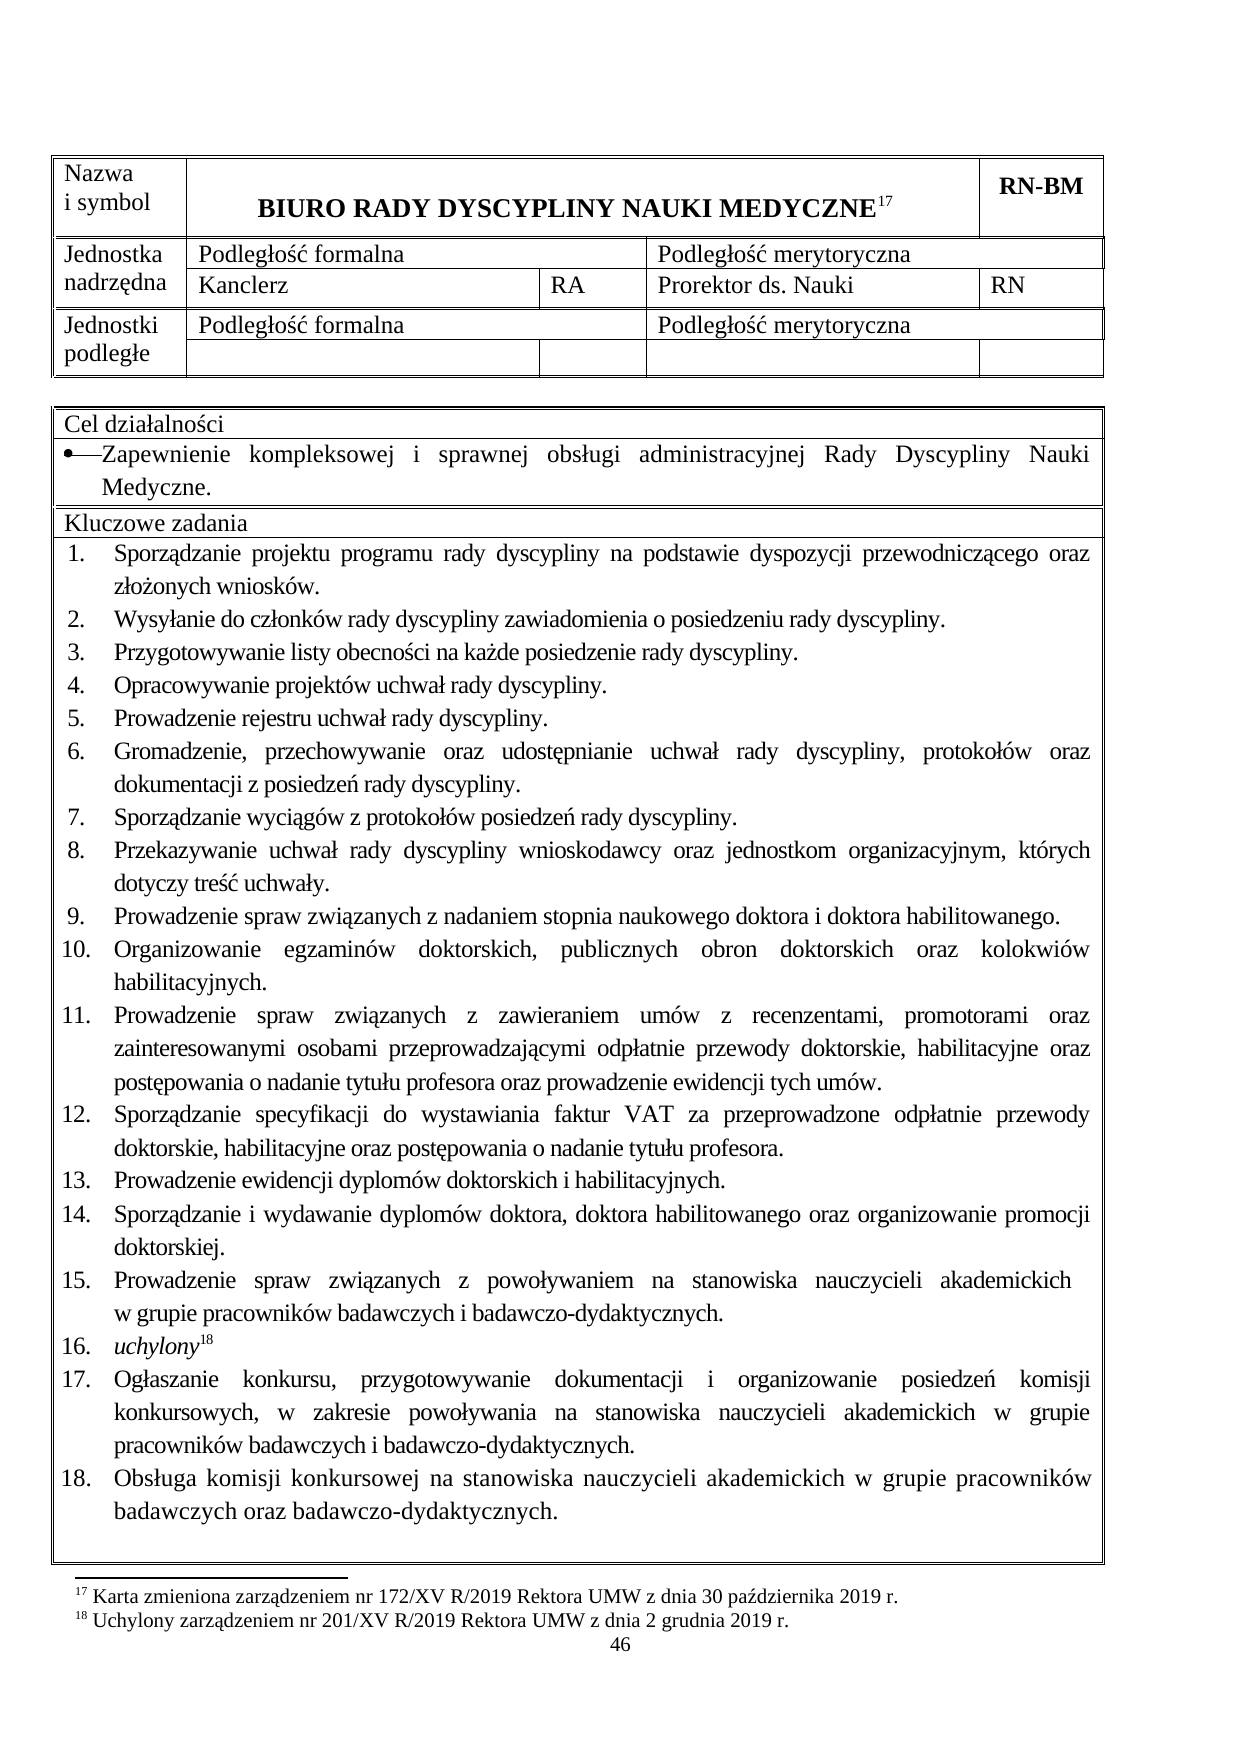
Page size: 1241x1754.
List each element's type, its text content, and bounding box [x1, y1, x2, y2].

table_cell Podległość merytoryczna [647, 310, 1102, 338]
table_cell Jednostki podległe [54, 307, 186, 374]
table_cell [540, 340, 646, 374]
table_cell RN [980, 269, 1103, 307]
table_cell [647, 340, 979, 374]
table_cell Kanclerz [187, 269, 539, 307]
table_cell Zapewnienie kompleksowej i sprawnej obsługi administracyjnej Rady Dyscypliny Nauki Medyczne. [54, 439, 1102, 505]
table_header Nazwa i symbol [54, 159, 186, 236]
table_cell Kluczowe zadania [53, 505, 1103, 537]
table_cell [53, 375, 1103, 406]
table_cell [980, 340, 1103, 374]
table_cell Podległość formalna [187, 310, 646, 338]
table_cell [187, 340, 539, 374]
table_header RN-BM [980, 159, 1103, 236]
table_cell Cel działalności [53, 406, 1102, 438]
table_cell RA [540, 269, 646, 307]
table_cell Podległość formalna [187, 239, 646, 267]
table_cell Podległość merytoryczna [647, 239, 1102, 267]
table_header BIURO RADY DYSCYPLINY NAUKI MEDYCZNE [187, 159, 979, 236]
table_cell Sporządzanie projektu programu rady dyscypliny na podstawie dyspozycji przewodniczącego oraz złożonych wniosków. Wysyłanie do członków rady dyscypliny zawiadomienia o posiedzeniu rady dyscypliny. Przygotowywanie listy obecności na każde posiedzenie rady dyscypliny. Opracowywanie projektów uchwał rady dyscypliny. Prowadzenie rejestru uchwał rady dyscypliny. Gromadzenie, przechowywanie oraz udostępnianie uchwał rady dyscypliny, protokołów oraz dokumentacji z posiedzeń rady dyscypliny. Sporządzanie wyciągów z protokołów posiedzeń rady dyscypliny. Przekazywanie uchwał rady dyscypliny wnioskodawcy oraz jednostkom organizacyjnym, których dotyczy treść uchwały. Prowadzenie spraw związanych z nadaniem stopnia naukowego doktora i doktora habilitowanego. Organizowanie egzaminów doktorskich, publicznych obron doktorskich oraz kolokwiów habilitacyjnych. Prowadzenie spraw związanych z zawieraniem umów z recenzentami, promotorami oraz zainteresowanymi osobami przeprowadzającymi odpłatnie przewody doktorskie, habilitacyjne oraz postępowania o nadanie tytułu profesora oraz prowadzenie ewidencji tych umów. Sporządzanie specyfikacji do wystawiania faktur VAT za przeprowadzone odpłatnie przewody doktorskie, habilitacyjne oraz postępowania o nadanie tytułu profesora. Prowadzenie ewidencji dyplomów doktorskich i habilitacyjnych. Sporządzanie i wydawanie dyplomów doktora, doktora habilitowanego oraz organizowanie promocji doktorskiej. Prowadzenie spraw związanych z powoływaniem na stanowiska nauczycieli akademickich w grupie pracowników badawczych i badawczo-dydaktycznych. uchylony Ogłaszanie konkursu, przygotowywanie dokumentacji i organizowanie posiedzeń komisji konkursowych, w zakresie powoływania na stanowiska nauczycieli akademickich w grupie pracowników badawczych i badawczo-dydaktycznych. Obsługa komisji konkursowej na stanowiska nauczycieli akademickich w grupie pracowników badawczych oraz badawczo-dydaktycznych. [54, 538, 1102, 1562]
table_cell Prorektor ds. Nauki [647, 269, 979, 307]
table_cell Jednostka nadrzędna [54, 236, 186, 307]
